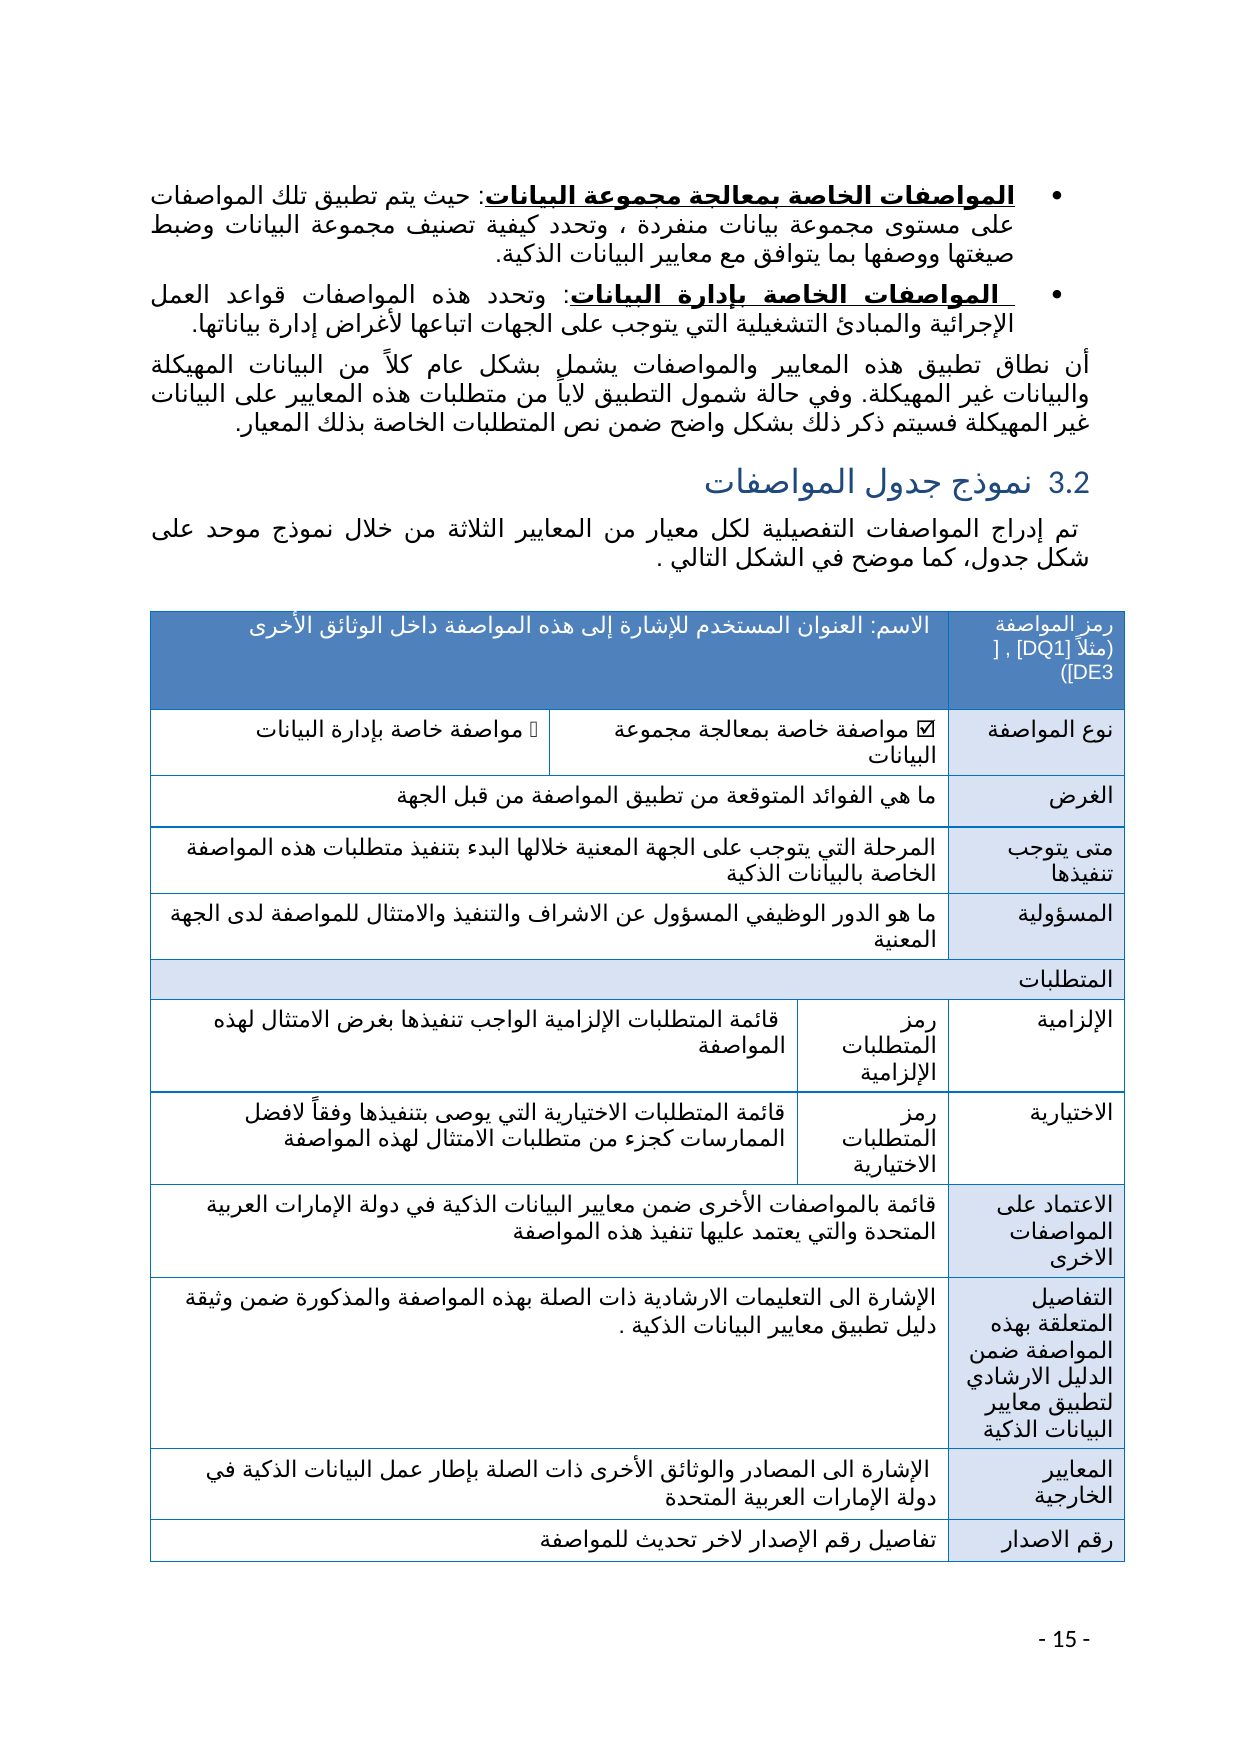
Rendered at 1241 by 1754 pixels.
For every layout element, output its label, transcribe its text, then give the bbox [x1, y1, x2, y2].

table_cell رمز المتطلبات الإلزامية [798, 1000, 948, 1091]
table_cell الإشارة الى المصادر والوثائق الأخرى ذات الصلة بإطار عمل البيانات الذكية في دولة الإمارات العربية المتحدة [151, 1449, 948, 1519]
table_cell الغرض [949, 776, 1124, 826]
list المواصفات الخاصة بمعالجة مجموعة البيانات: حيث يتم تطبيق تلك المواصفات على مستوى مجموعة بيانات منفردة ، وتحدد كيفية تصنيف مجموعة البيانات وضبط صيغتها ووصفها بما يتوافق مع معايير البيانات الذكية. [150, 181, 1053, 267]
table_cell المسؤولية [949, 894, 1124, 959]
table_cell رمز المتطلبات الاختيارية [798, 1093, 948, 1184]
text أن نطاق تطبيق هذه المعايير والمواصفات يشمل بشكل عام كلاً من البيانات المهيكلة والبيانات غير المهيكلة. وفي حالة شمول التطبيق لاياً من متطلبات هذه المعايير على البيانات غير المهيكلة فسيتم ذكر ذلك بشكل واضح ضمن نص المتطلبات الخاصة بذلك المعيار. [150, 350, 1090, 436]
table_cell رقم الاصدار [949, 1520, 1124, 1561]
table_cell مواصفة خاصة بإدارة البيانات [151, 710, 549, 775]
table_cell قائمة المتطلبات الاختيارية التي يوصى بتنفيذها وفقاً لافضل الممارسات كجزء من متطلبات الامتثال لهذه المواصفة [151, 1093, 797, 1184]
table_cell قائمة بالمواصفات الأخرى ضمن معايير البيانات الذكية في دولة الإمارات العربية المتحدة والتي يعتمد عليها تنفيذ هذه المواصفة [151, 1185, 948, 1277]
table_cell الاختيارية [949, 1093, 1124, 1184]
subtitle 3.2 نموذج جدول المواصفات [150, 461, 1090, 502]
table_cell تفاصيل رقم الإصدار لاخر تحديث للمواصفة [151, 1520, 948, 1561]
table_cell الإشارة الى التعليمات الارشادية ذات الصلة بهذه المواصفة والمذكورة ضمن وثيقة دليل تطبيق معايير البيانات الذكية . [151, 1278, 948, 1448]
table_cell ما هي الفوائد المتوقعة من تطبيق المواصفة من قبل الجهة [151, 776, 948, 826]
table_cell مواصفة خاصة بمعالجة مجموعة البيانات [550, 710, 948, 775]
table_header رمز المواصفة (مثلاً [DQ1] , [DE3]) [949, 612, 1124, 709]
table_cell المرحلة التي يتوجب على الجهة المعنية خلالها البدء بتنفيذ متطلبات هذه المواصفة الخاصة بالبيانات الذكية [151, 828, 948, 893]
table_cell المعايير الخارجية [949, 1449, 1124, 1519]
table_cell الاعتماد على المواصفات الاخرى [949, 1185, 1124, 1277]
table_cell متى يتوجب تنفيذها [949, 828, 1124, 893]
table_header الاسم: العنوان المستخدم للإشارة إلى هذه المواصفة داخل الوثائق الأخرى [151, 612, 948, 709]
table_cell نوع المواصفة [949, 710, 1124, 775]
table_cell قائمة المتطلبات الإلزامية الواجب تنفيذها بغرض الامتثال لهذه المواصفة [151, 1000, 797, 1091]
table_cell ما هو الدور الوظيفي المسؤول عن الاشراف والتنفيذ والامتثال للمواصفة لدى الجهة المعنية [151, 894, 948, 959]
table_cell المتطلبات [151, 960, 1124, 999]
text تم إدراج المواصفات التفصيلية لكل معيار من المعايير الثلاثة من خلال نموذج موحد على شكل جدول، كما موضح في الشكل التالي . [150, 514, 1090, 572]
table_cell الإلزامية [949, 1000, 1124, 1091]
list المواصفات الخاصة بإدارة البيانات: وتحدد هذه المواصفات قواعد العمل الإجرائية والمبادئ التشغيلية التي يتوجب على الجهات اتباعها لأغراض إدارة بياناتها. [150, 280, 1053, 337]
table_cell التفاصيل المتعلقة بهذه المواصفة ضمن الدليل الارشادي لتطبيق معايير البيانات الذكية [949, 1278, 1124, 1448]
